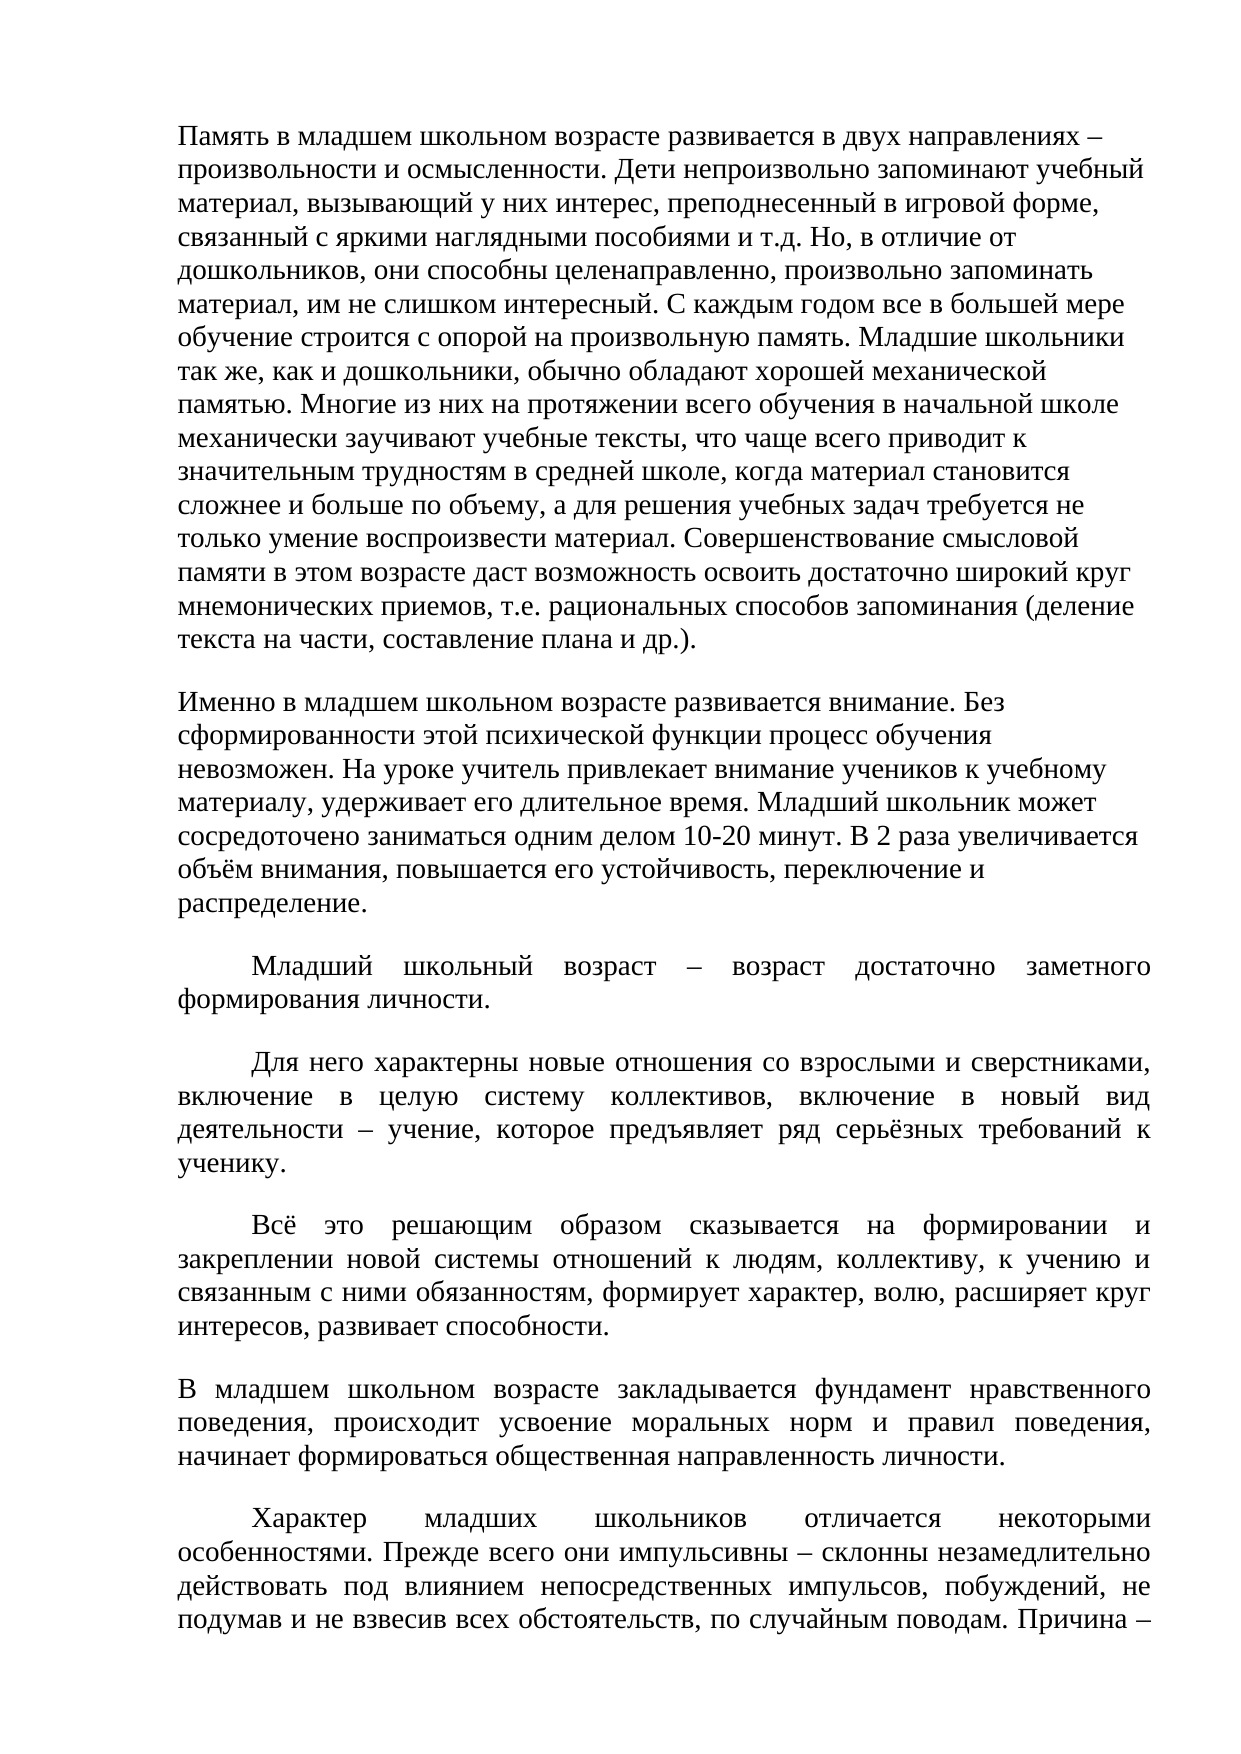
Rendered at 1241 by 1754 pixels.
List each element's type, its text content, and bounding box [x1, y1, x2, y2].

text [177, 1501, 1152, 1635]
text В младшем школьном возрасте закладывается фундамент нравственного поведения, происходит усвоение моральных норм и правил поведения, начинает формироваться общественная направленность личности. [177, 1371, 1152, 1471]
text Память в младшем школьном возрасте развивается в двух направлениях – произвольности и осмысленности. Дети непроизвольно запоминают учебный материал, вызывающий у них интерес, преподнесенный в игровой форме, связанный с яркими наглядными пособиями и т.д. Но, в отличие от дошкольников, они способны целенаправленно, произвольно запоминать материал, им не слишком интересный. С каждым годом все в большей мере обучение строится с опорой на произвольную память. Младшие школьники так же, как и дошкольники, обычно обладают хорошей механической памятью. Многие из них на протяжении всего обучения в начальной школе механически заучивают учебные тексты, что чаще всего приводит к значительным трудностям в средней школе, когда материал становится сложнее и больше по объему, а для решения учебных задач требуется не только умение воспроизвести материал. Совершенствование смысловой памяти в этом возрасте даст возможность освоить достаточно широкий круг мнемонических приемов, т.е. рациональных способов запоминания (деление текста на части, составление плана и др.). [177, 118, 1152, 655]
text Младший школьный возраст – возраст достаточно заметного формирования личности. [177, 948, 1152, 1015]
text Для него характерны новые отношения со взрослыми и сверстниками, включение в целую систему коллективов, включение в новый вид деятельности – учение, которое предъявляет ряд серьёзных требований к ученику. [177, 1044, 1152, 1178]
text Именно в младшем школьном возрасте развивается внимание. Без сформированности этой психической функции процесс обучения невозможен. На уроке учитель привлекает внимание учеников к учебному материалу, удерживает его длительное время. Младший школьник может сосредоточено заниматься одним делом 10-20 минут. В 2 раза увеличивается объём внимания, повышается его устойчивость, переключение и распределение. [177, 684, 1152, 919]
text Всё это решающим образом сказывается на формировании и закреплении новой системы отношений к людям, коллективу, к учению и связанным с ними обязанностям, формирует характер, волю, расширяет круг интересов, развивает способности. [177, 1207, 1152, 1342]
